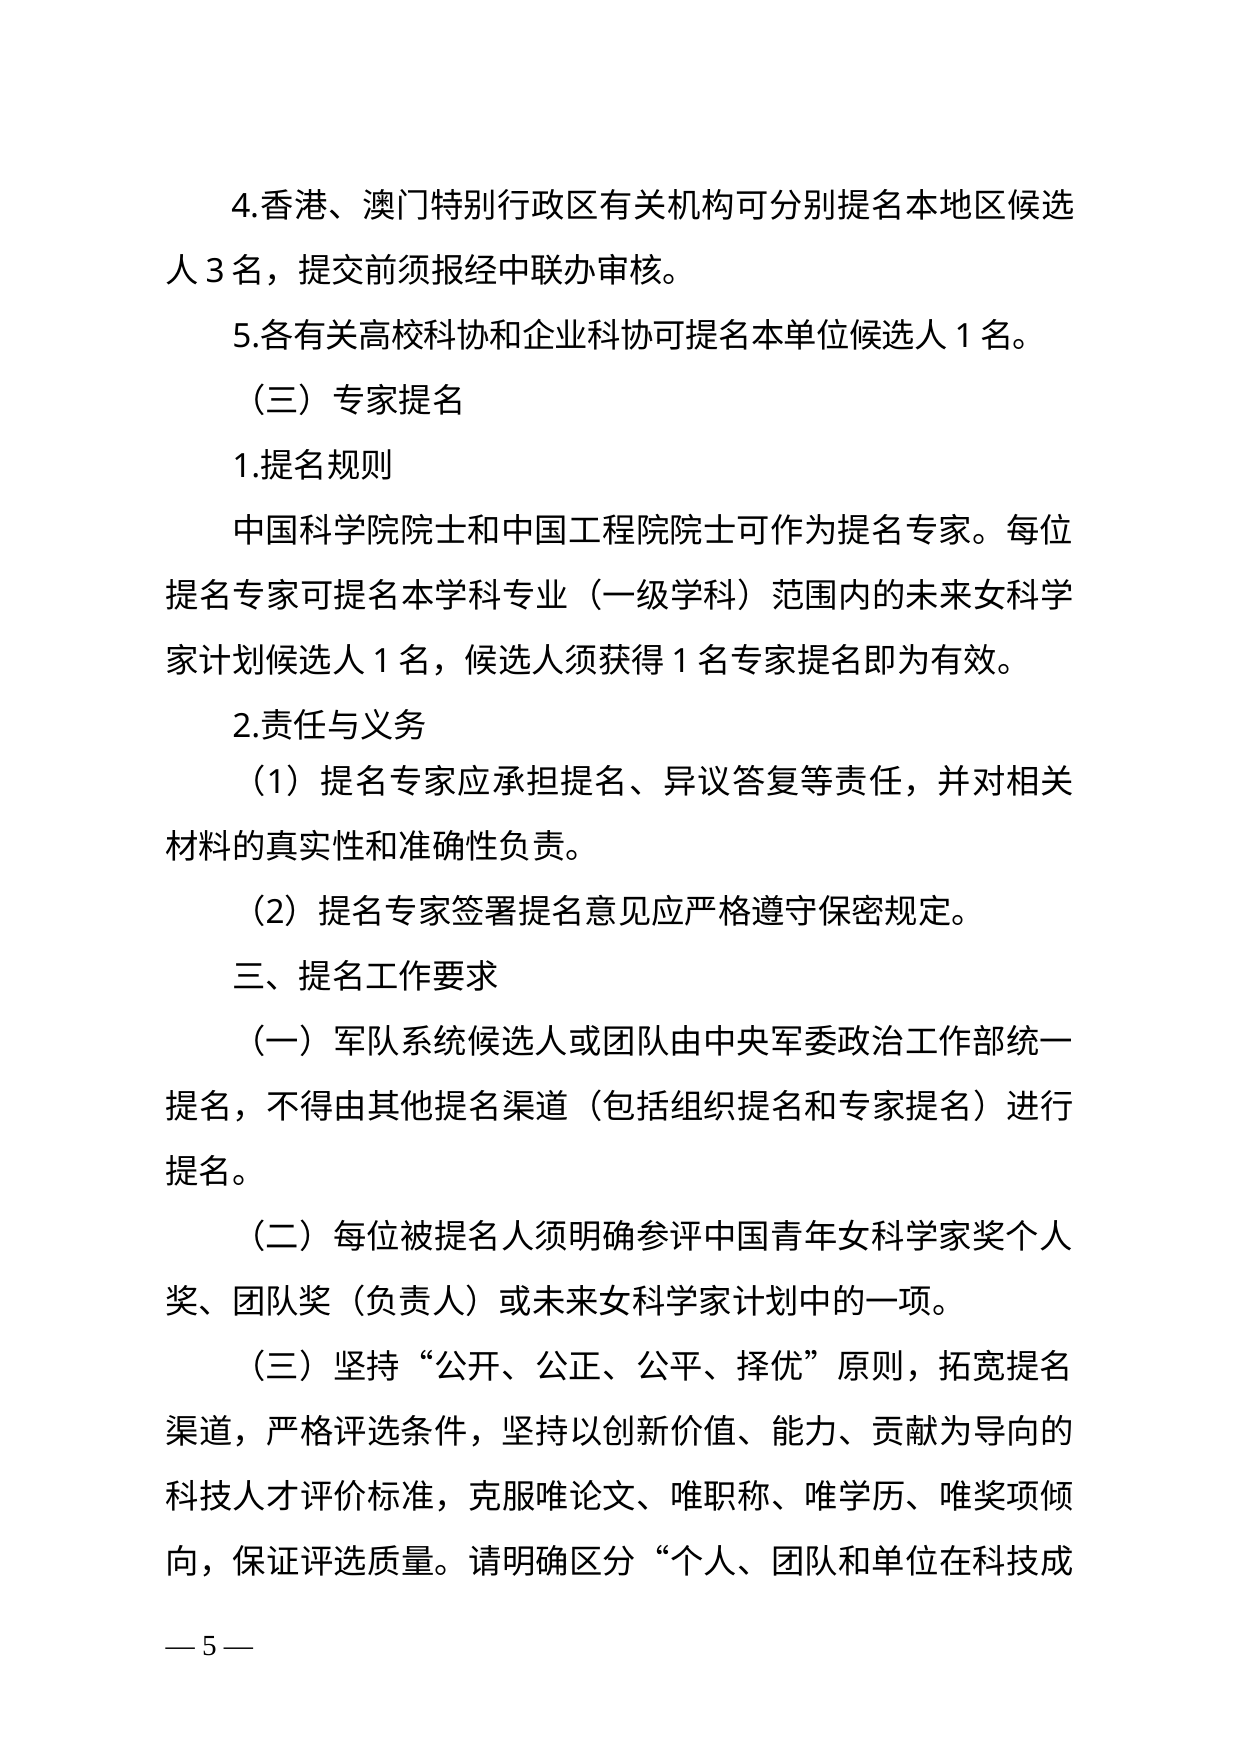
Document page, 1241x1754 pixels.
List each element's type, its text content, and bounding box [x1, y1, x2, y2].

text （2）提名专家签署提名意见应严格遵守保密规定。 [165, 877, 1075, 942]
text 三、提名工作要求 [165, 942, 1075, 1007]
text 1.提名规则 [165, 422, 1075, 487]
text 中国科学院院士和中国工程院院士可作为提名专家。每位提名专家可提名本学科专业（一级学科）范围内的未来女科学家计划候选人1名，候选人须获得1名专家提名即为有效。 [165, 487, 1075, 682]
text 2.责任与义务 [165, 682, 1075, 747]
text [165, 1332, 1075, 1592]
text （一）军队系统候选人或团队由中央军委政治工作部统一提名，不得由其他提名渠道（包括组织提名和专家提名）进行提名。 [165, 1007, 1075, 1202]
text （二）每位被提名人须明确参评中国青年女科学家奖个人奖、团队奖（负责人）或未来女科学家计划中的一项。 [165, 1202, 1075, 1332]
text 5.各有关高校科协和企业科协可提名本单位候选人1名。 [165, 292, 1075, 357]
text 4.香港、澳门特别行政区有关机构可分别提名本地区候选人3名，提交前须报经中联办审核。 [165, 162, 1075, 292]
text （三）专家提名 [165, 357, 1075, 422]
text （1）提名专家应承担提名、异议答复等责任，并对相关材料的真实性和准确性负责。 [165, 747, 1075, 877]
